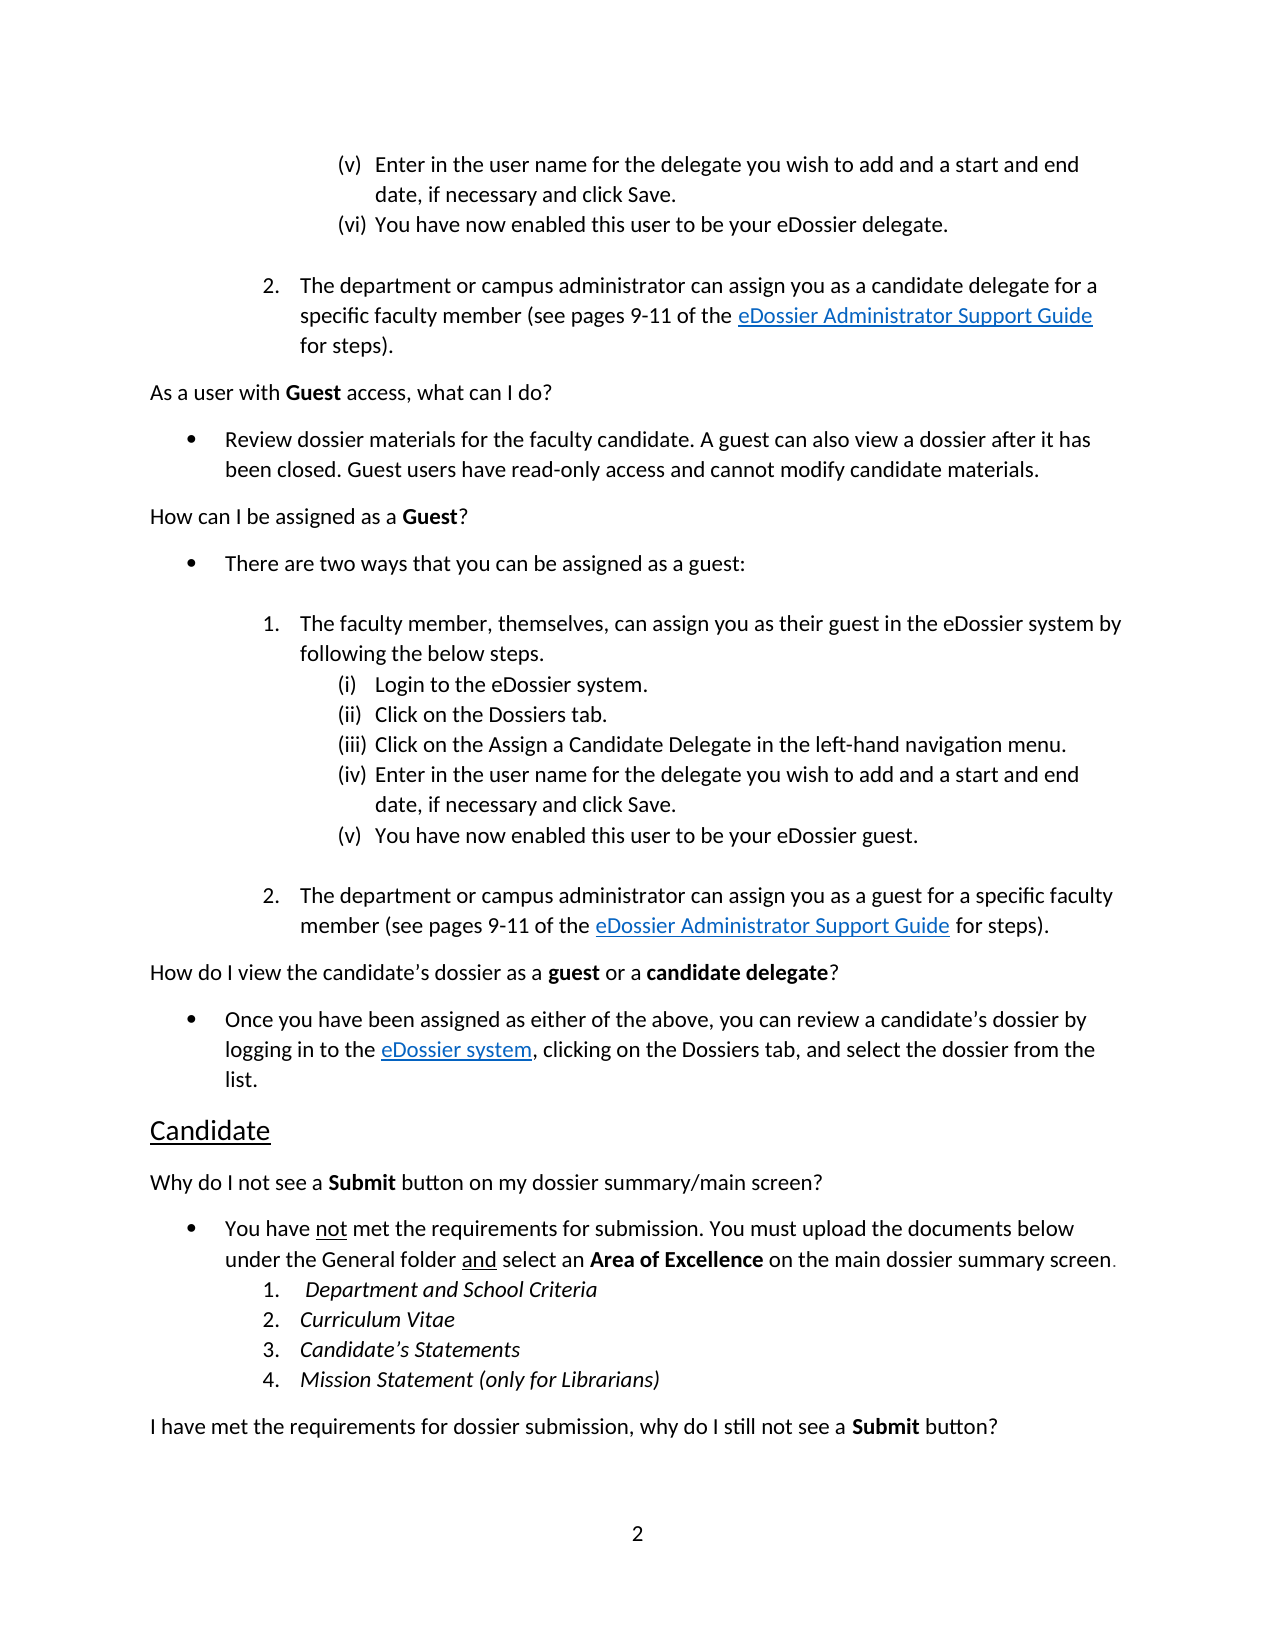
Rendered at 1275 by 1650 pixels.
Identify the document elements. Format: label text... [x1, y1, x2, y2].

list Mission Statement (only for Librarians) [262, 1366, 1125, 1393]
text As a user with Guest access, what can I do? [150, 378, 1125, 406]
list The faculty member, themselves, can assign you as their guest in the eDossier system by following the below steps. [262, 609, 1125, 668]
list Review dossier materials for the faculty candidate. A guest can also view a dossier after it has been closed. Guest users have read-only access and cannot modify candidate materials. [187, 425, 1125, 483]
list Enter in the user name for the delegate you wish to add and a start and end date, if necessary and click Save. [337, 760, 1125, 819]
list Once you have been assigned as either of the above, you can review a candidate’s dossier by logging in to the eDossier system, clicking on the Dossiers tab, and select the dossier from the list. [187, 1005, 1125, 1094]
list You have not met the requirements for submission. You must upload the documents below under the General folder and select an Area of Excellence on the main dossier summary screen. [187, 1214, 1125, 1273]
list The department or campus administrator can assign you as a candidate delegate for a specific faculty member (see pages 9-11 of the eDossier Administrator Support Guide for steps). [262, 271, 1125, 359]
list Login to the eDossier system. [337, 670, 1125, 698]
list There are two ways that you can be assigned as a guest: [187, 549, 1125, 607]
text How do I view the candidate’s dossier as a guest or a candidate delegate? [150, 958, 1125, 986]
list Click on the Assign a Candidate Delegate in the left-hand navigation menu. [337, 730, 1125, 758]
list Candidate’s Statements [262, 1335, 1125, 1363]
list Click on the Dossiers tab. [337, 700, 1125, 728]
text Candidate [150, 1112, 1125, 1148]
list The department or campus administrator can assign you as a guest for a specific faculty member (see pages 9-11 of the eDossier Administrator Support Guide for steps). [262, 881, 1125, 939]
text Why do I not see a Submit button on my dossier summary/main screen? [150, 1168, 1125, 1196]
list You have now enabled this user to be your eDossier delegate. [337, 210, 1125, 269]
list You have now enabled this user to be your eDossier guest. [337, 821, 1125, 879]
text How can I be assigned as a Guest? [150, 502, 1125, 530]
text I have met the requirements for dossier submission, why do I still not see a Submit button? [150, 1412, 1125, 1440]
list Department and School Criteria [262, 1275, 1125, 1303]
list Enter in the user name for the delegate you wish to add and a start and end date, if necessary and click Save. [337, 150, 1125, 208]
list Curriculum Vitae [262, 1305, 1125, 1333]
